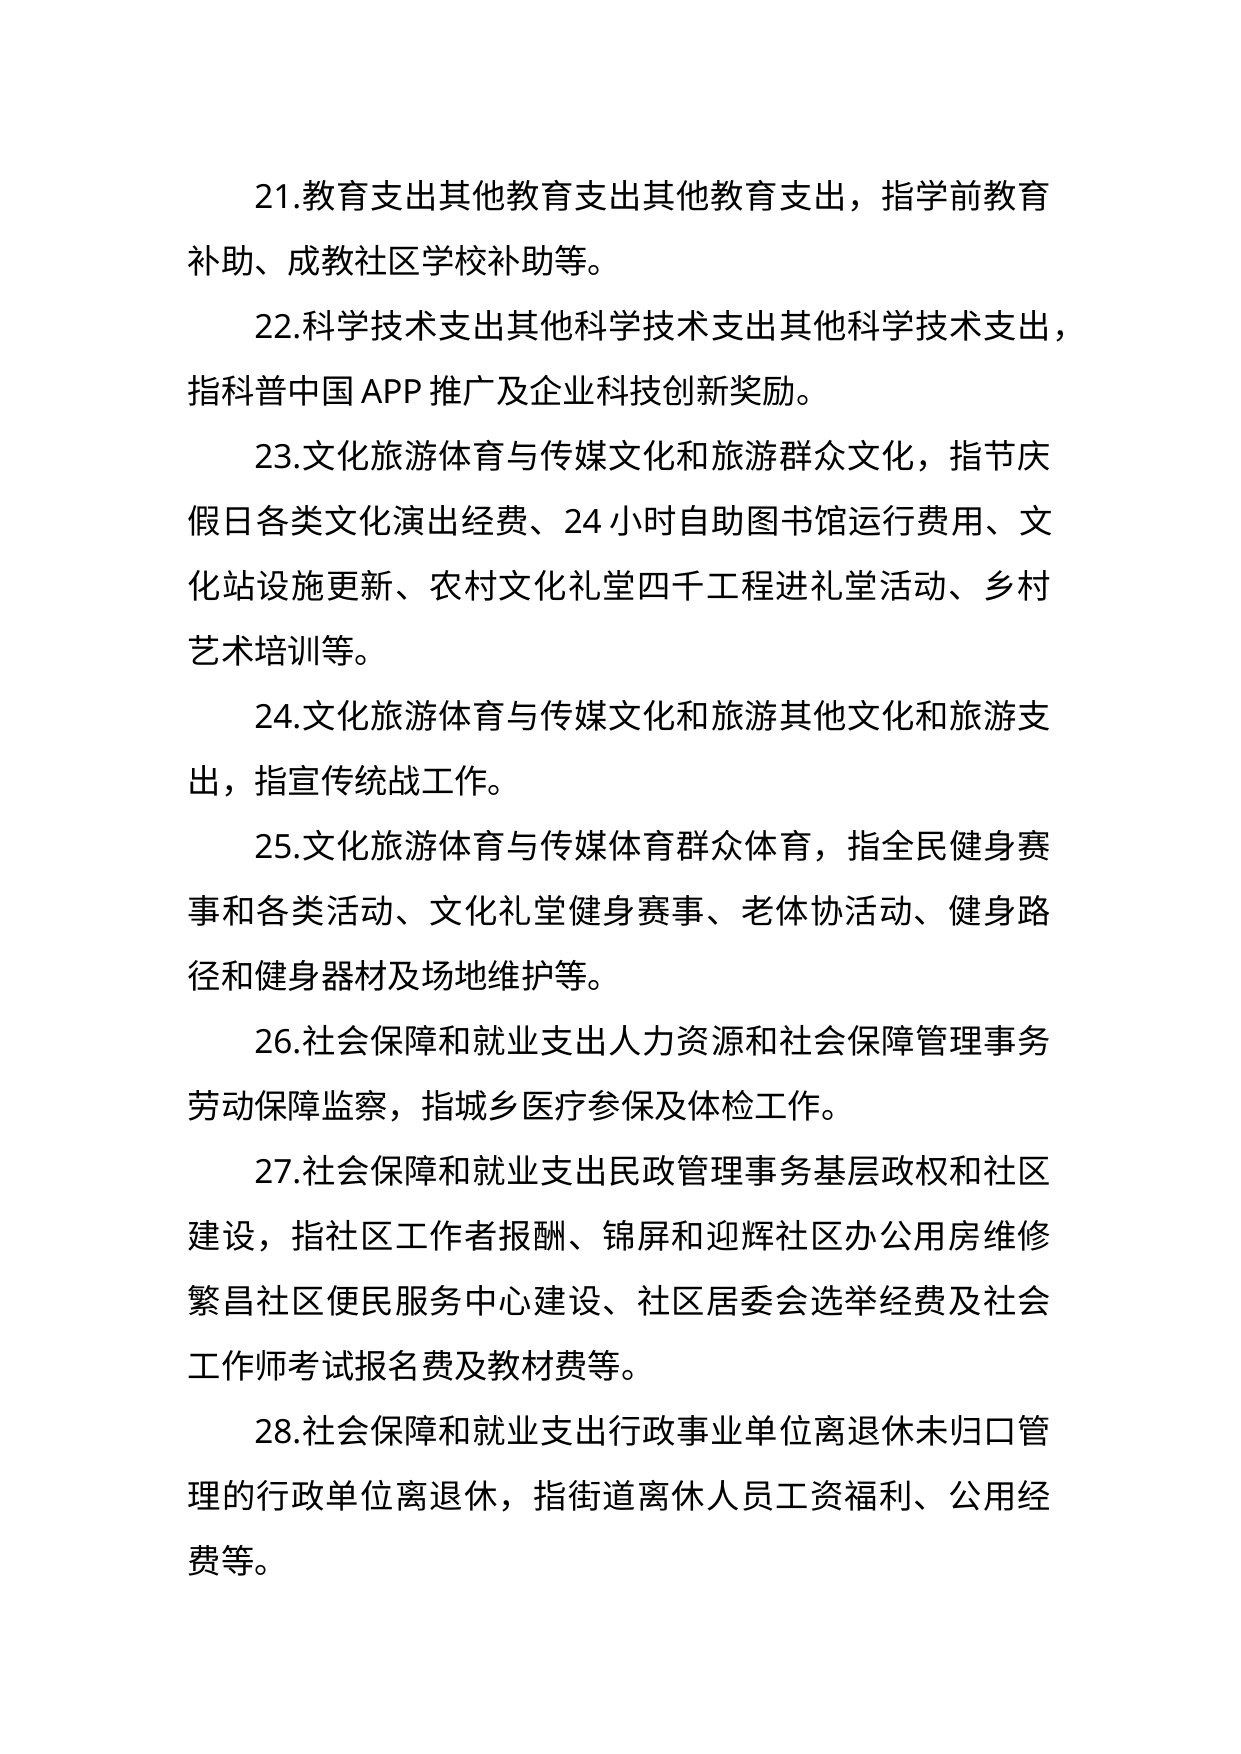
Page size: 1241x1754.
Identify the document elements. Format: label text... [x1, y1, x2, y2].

text 25.文化旅游体育与传媒体育群众体育，指全民健身赛事和各类活动、文化礼堂健身赛事、老体协活动、健身路径和健身器材及场地维护等。 [187, 812, 1053, 1007]
text 23.文化旅游体育与传媒文化和旅游群众文化，指节庆假日各类文化演出经费、24小时自助图书馆运行费用、文化站设施更新、农村文化礼堂四千工程进礼堂活动、乡村艺术培训等。 [187, 422, 1053, 682]
text 22.科学技术支出其他科学技术支出其他科学技术支出，指科普中国APP推广及企业科技创新奖励。 [187, 292, 1053, 422]
text 26.社会保障和就业支出人力资源和社会保障管理事务劳动保障监察，指城乡医疗参保及体检工作。 [187, 1007, 1053, 1137]
text 28.社会保障和就业支出行政事业单位离退休未归口管理的行政单位离退休，指街道离休人员工资福利、公用经费等。 [187, 1397, 1053, 1592]
text 21.教育支出其他教育支出其他教育支出，指学前教育补助、成教社区学校补助等。 [187, 162, 1053, 292]
text 24.文化旅游体育与传媒文化和旅游其他文化和旅游支出，指宣传统战工作。 [187, 682, 1053, 812]
text 27.社会保障和就业支出民政管理事务基层政权和社区建设，指社区工作者报酬、锦屏和迎辉社区办公用房维修、繁昌社区便民服务中心建设、社区居委会选举经费及社会工作师考试报名费及教材费等。 [187, 1137, 1053, 1397]
